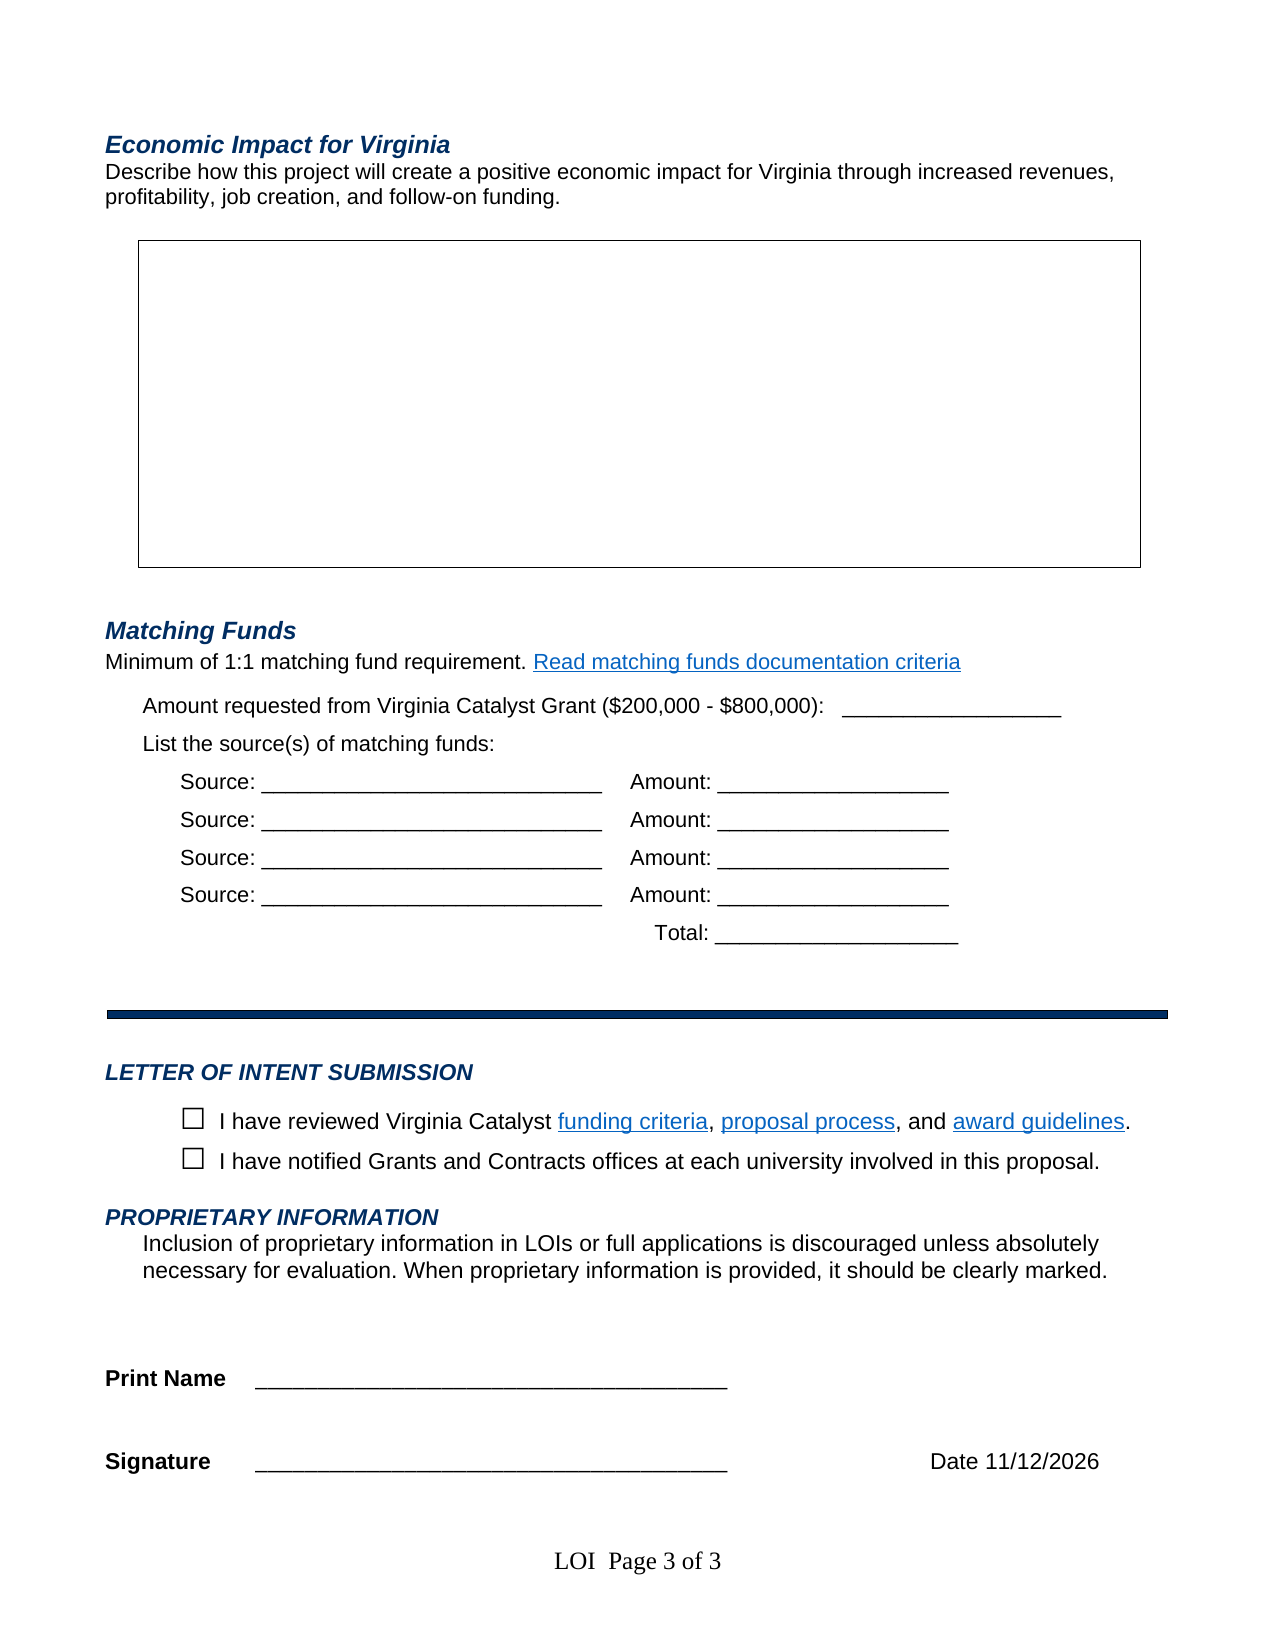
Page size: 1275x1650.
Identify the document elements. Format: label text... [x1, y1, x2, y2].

text Source: ____________________________ Amount: ___________________ [142, 807, 1170, 832]
text Source: ____________________________ Amount: ___________________ [142, 769, 1170, 794]
text Source: ____________________________ Amount: ___________________ [142, 882, 1170, 908]
text Economic Impact for Virginia [105, 130, 1170, 159]
text PROPRIETARY INFORMATION [105, 1204, 1170, 1230]
text Matching Funds [105, 616, 1170, 645]
text I have notified Grants and Contracts offices at each university involved in this proposal. [180, 1138, 1170, 1178]
text LETTER OF INTENT SUBMISSION [105, 1059, 1170, 1085]
text Minimum of 1:1 matching fund requirement. Read matching funds documentation criteria [105, 649, 1170, 674]
text Signature Date 4/11/2023 [105, 1445, 1170, 1476]
text Print Name [105, 1362, 1170, 1393]
text I have reviewed Virginia Catalyst funding criteria, proposal process, and award guidelines. [105, 1098, 1170, 1138]
text Inclusion of proprietary information in LOIs or full applications is discouraged unless absolutely necessary for evaluation. When proprietary information is provided, it should be clearly marked. [142, 1230, 1170, 1283]
text Total: ____________________ [105, 920, 1170, 945]
text Source: ____________________________ Amount: ___________________ [142, 844, 1170, 870]
text List the source(s) of matching funds: [142, 731, 1170, 756]
text Describe how this project will create a positive economic impact for Virginia through increased revenues, profitability, job creation, and follow-on funding. [105, 159, 1170, 209]
text Amount requested from Virginia Catalyst Grant ($200,000 - $800,000): __________________ [142, 693, 1170, 718]
table_header [108, 1011, 1167, 1018]
